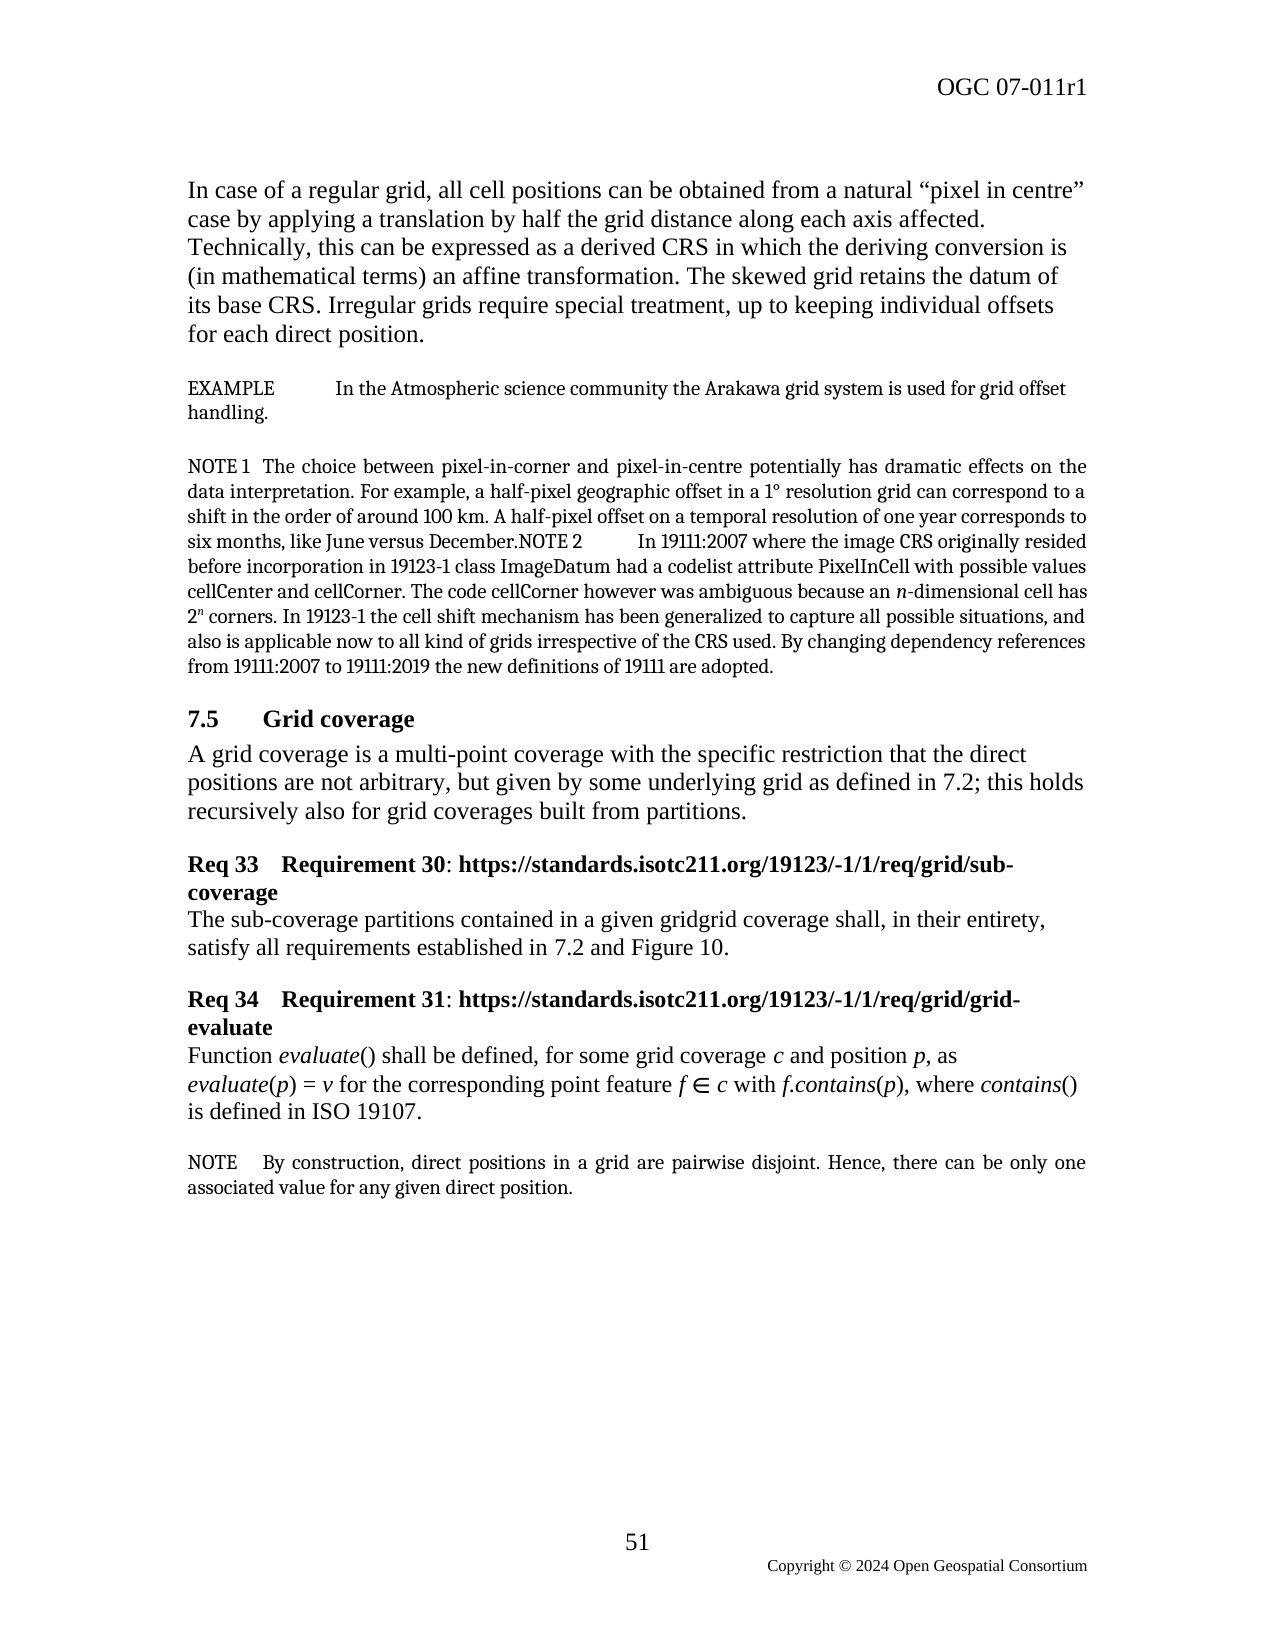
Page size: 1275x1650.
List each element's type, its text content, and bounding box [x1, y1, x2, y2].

text A grid coverage is a multi-point coverage with the specific restriction that the direct positions are not arbitrary, but given by some underlying grid as defined in 7.2; this holds recursively also for grid coverages built from partitions. [187, 739, 1087, 825]
text In case of a regular grid, all cell positions can be obtained from a natural “pixel in centre” case by applying a translation by half the grid distance along each axis affected. Technically, this can be expressed as a derived CRS in which the deriving conversion is (in mathematical terms) an affine transformation. The skewed grid retains the datum of its base CRS. Irregular grids require special treatment, up to keeping individual offsets for each direct position. [187, 175, 1087, 347]
text Requirement 30: https://standards.isotc211.org/19123/-1/1/req/grid/sub-coverage The sub-coverage partitions contained in a given gridgrid coverage shall, in their entirety, satisfy all requirements established in 7.2 and Figure 10. [187, 850, 1087, 960]
text EXAMPLE In the Atmospheric science community the Arakawa grid system is used for grid offset handling. [187, 377, 1087, 424]
text NOTE 1 The choice between pixel-in-corner and pixel-in-centre potentially has dramatic effects on the data interpretation. For example, a half-pixel geographic offset in a 1° resolution grid can correspond to a shift in the order of around 100 km. A half-pixel offset on a temporal resolution of one year corresponds to six months, like June versus December.NOTE 2 In 19111:2007 where the image CRS originally resided before incorporation in 19123-1 class ImageDatum had a codelist attribute PixelInCell with possible values cellCenter and cellCorner. The code cellCorner however was ambiguous because an n-dimensional cell has 2n corners. In 19123-1 the cell shift mechanism has been generalized to capture all possible situations, and also is applicable now to all kind of grids irrespective of the CRS used. By changing dependency references from 19111:2007 to 19111:2019 the new definitions of 19111 are adopted. [187, 454, 1087, 679]
subtitle Grid coverage [187, 704, 1087, 732]
text NOTE By construction, direct positions in a grid are pairwise disjoint. Hence, there can be only one associated value for any given direct position. [187, 1150, 1087, 1200]
text Requirement 31: https://standards.isotc211.org/19123/-1/1/req/grid/grid-evaluate Function evaluate() shall be defined, for some grid coverage c and position p, as evaluate(p) = v for the corresponding point feature f ∈ c with f.contains(p), where contains() is defined in ISO 19107. [187, 985, 1087, 1125]
